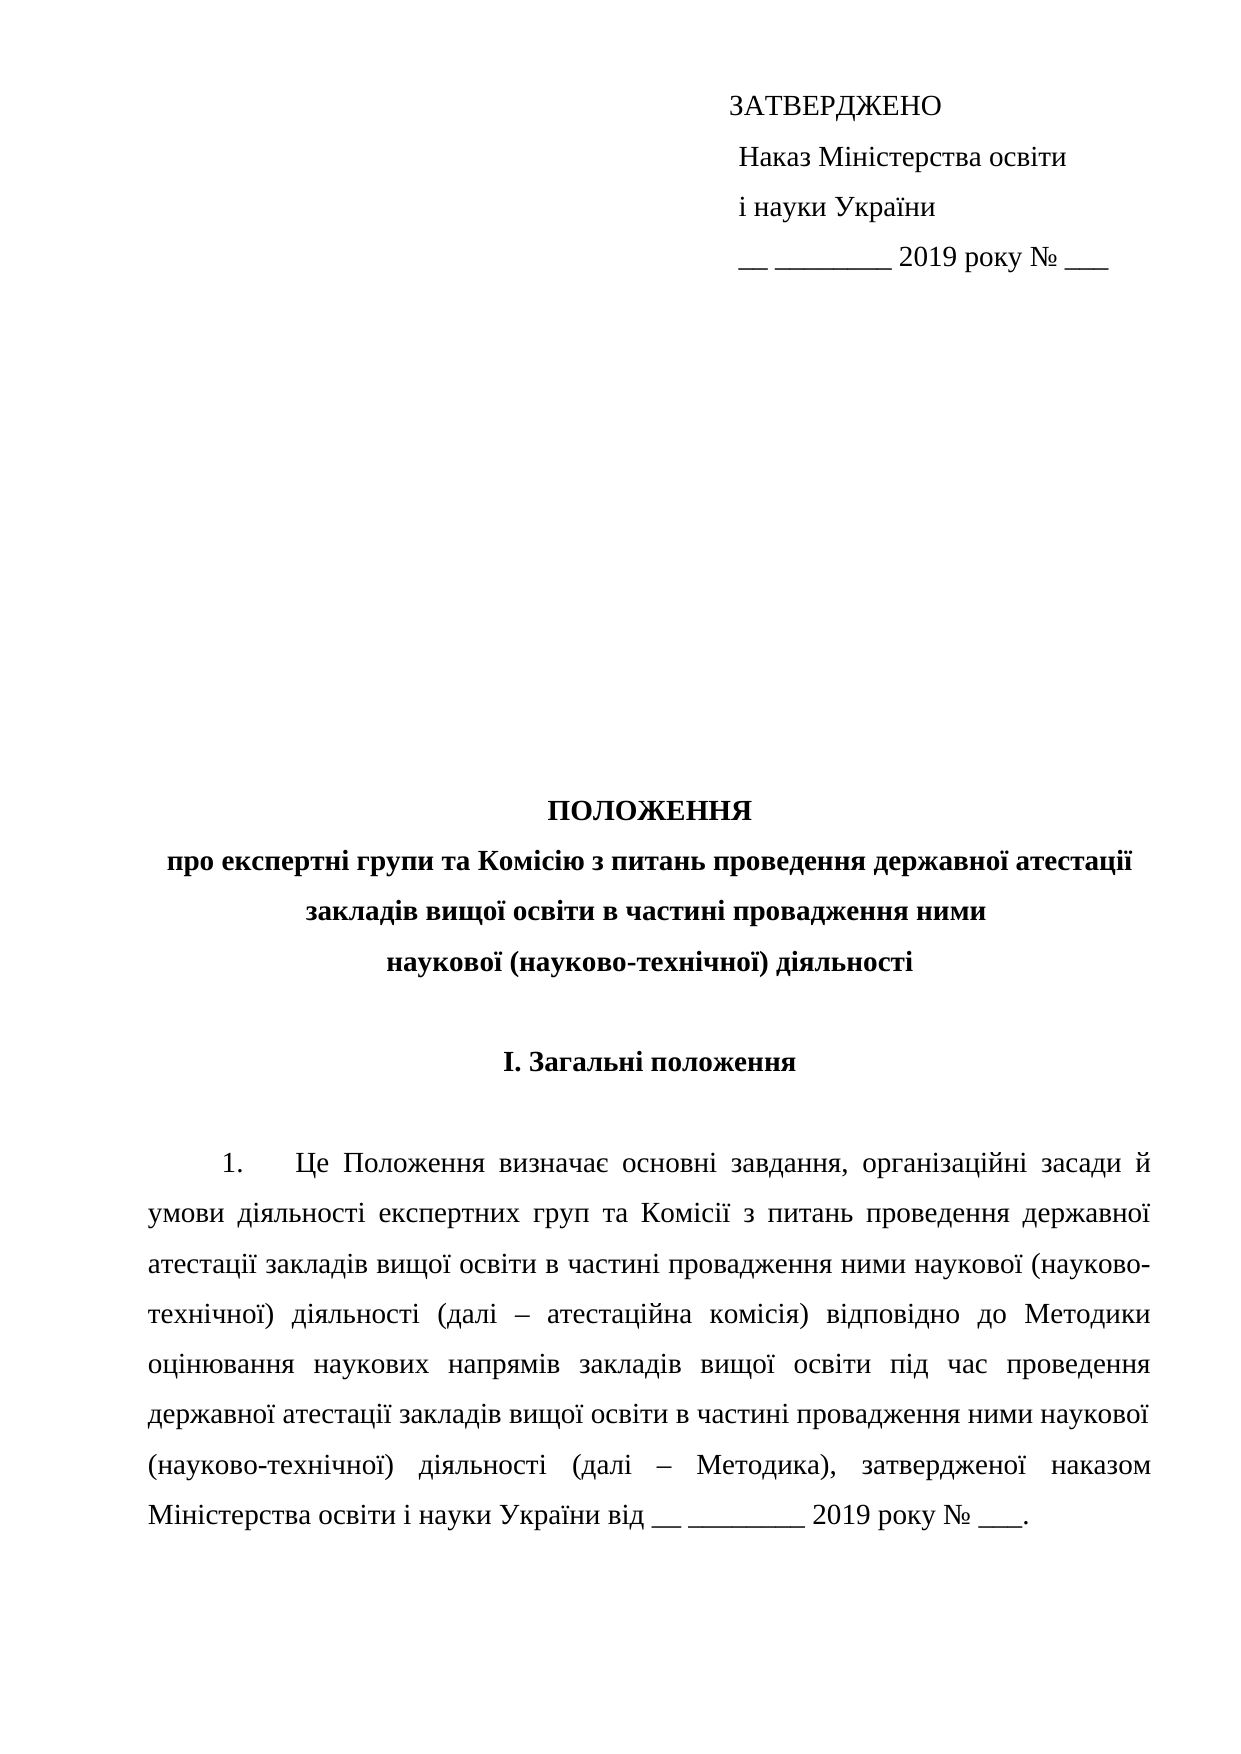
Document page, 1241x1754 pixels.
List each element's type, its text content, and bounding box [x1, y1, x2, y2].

text про експертні групи та Комісію з питань проведення державної атестації закладів вищої освіти в частині провадження ними наукової (науково-технічної) діяльності [148, 843, 1152, 977]
text Наказ Міністерства освіти і науки України __ ________ 2019 року № ___ [738, 139, 1152, 273]
text І. Загальні положення [148, 1044, 1152, 1078]
text ПОЛОЖЕННЯ [148, 793, 1152, 826]
text (науково-технічної) діяльності (далі – Методика), затвердженої наказом Міністерства освіти і науки України від __ ________ 2019 року № ___. [148, 1447, 1152, 1531]
text ЗАТВЕРДЖЕНО [679, 88, 1152, 122]
text 1. Це Положення визначає основні завдання, організаційні засади й умови діяльності експертних груп та Комісії з питань проведення державної атестації закладів вищої освіти в частині провадження ними наукової (науково-технічної) діяльності (далі – атестаційна комісія) відповідно до Методики оцінювання наукових напрямів закладів вищої освіти під час проведення державної атестації закладів вищої освіти в частині провадження ними наукової [148, 1145, 1152, 1430]
